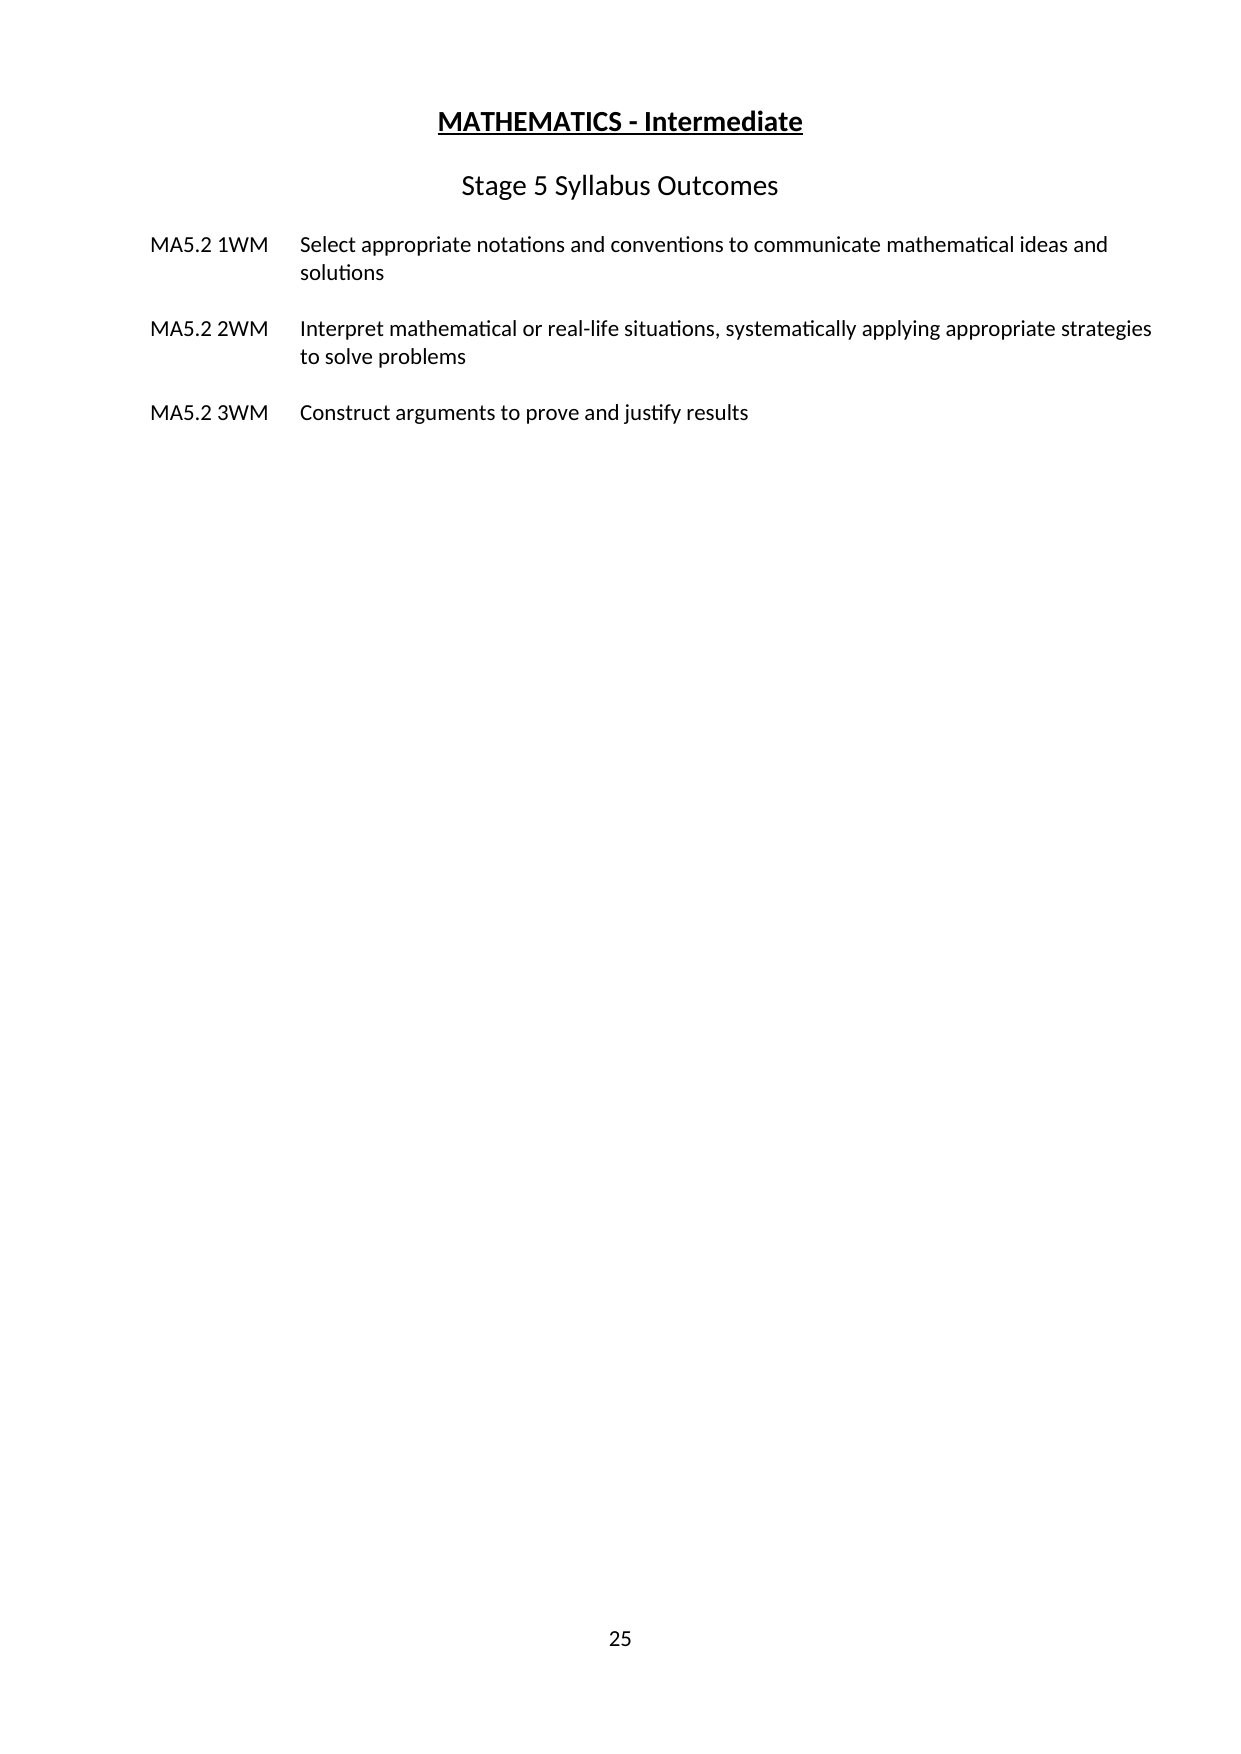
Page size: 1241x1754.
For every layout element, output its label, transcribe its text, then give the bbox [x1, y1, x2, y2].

text MA5.2 2WM Interpret mathematical or real-life situations, systematically applying appropriate strategies to solve problems [150, 314, 1165, 370]
text MATHEMATICS - Intermediate [75, 103, 1165, 139]
text MA5.2 1WM Select appropriate notations and conventions to communicate mathematical ideas and solutions [150, 230, 1165, 286]
text Stage 5 Syllabus Outcomes [75, 167, 1165, 202]
text MA5.2 3WM Construct arguments to prove and justify results [75, 398, 1165, 426]
